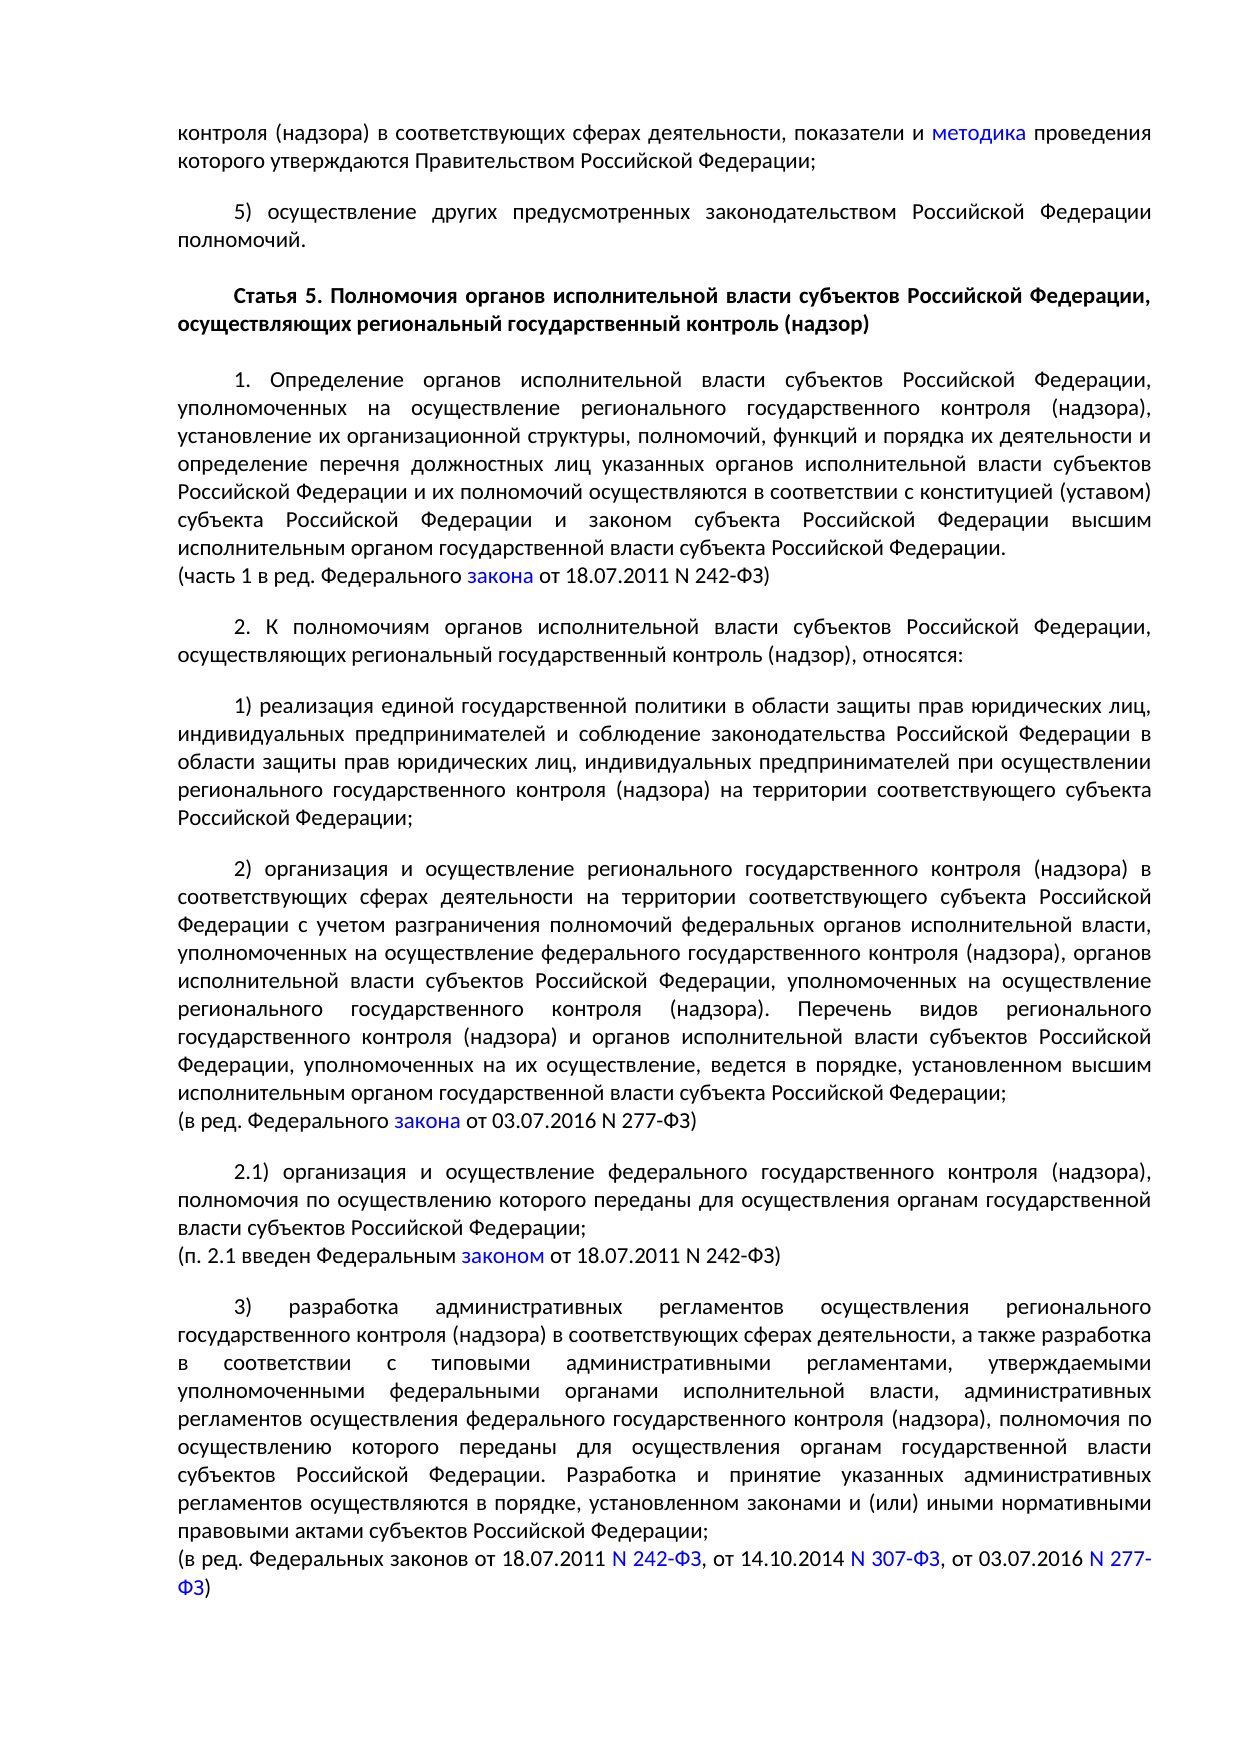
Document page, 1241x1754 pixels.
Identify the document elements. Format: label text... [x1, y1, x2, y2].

text 1) реализация единой государственной политики в области защиты прав юридических лиц, индивидуальных предпринимателей и соблюдение законодательства Российской Федерации в области защиты прав юридических лиц, индивидуальных предпринимателей при осуществлении регионального государственного контроля (надзора) на территории соответствующего субъекта Российской Федерации; [177, 691, 1152, 831]
text 5) осуществление других предусмотренных законодательством Российской Федерации полномочий. [177, 197, 1152, 253]
text 2. К полномочиям органов исполнительной власти субъектов Российской Федерации, осуществляющих региональный государственный контроль (надзор), относятся: [177, 612, 1152, 668]
text (п. 2.1 введен Федеральным законом от 18.07.2011 N 242-ФЗ) [177, 1241, 1152, 1269]
text (в ред. Федерального закона от 03.07.2016 N 277-ФЗ) [177, 1106, 1152, 1134]
text (часть 1 в ред. Федерального закона от 18.07.2011 N 242-ФЗ) [177, 561, 1152, 589]
text 3) разработка административных регламентов осуществления регионального государственного контроля (надзора) в соответствующих сферах деятельности, а также разработка в соответствии с типовыми административными регламентами, утверждаемыми уполномоченными федеральными органами исполнительной власти, административных регламентов осуществления федерального государственного контроля (надзора), полномочия по осуществлению которого переданы для осуществления органам государственной власти субъектов Российской Федерации. Разработка и принятие указанных административных регламентов осуществляются в порядке, установленном законами и (или) иными нормативными правовыми актами субъектов Российской Федерации; [177, 1292, 1152, 1544]
text 2.1) организация и осуществление федерального государственного контроля (надзора), полномочия по осуществлению которого переданы для осуществления органам государственной власти субъектов Российской Федерации; [177, 1157, 1152, 1241]
title Статья 5. Полномочия органов исполнительной власти субъектов Российской Федерации, осуществляющих региональный государственный контроль (надзор) [177, 281, 1152, 337]
text 2) организация и осуществление регионального государственного контроля (надзора) в соответствующих сферах деятельности на территории соответствующего субъекта Российской Федерации с учетом разграничения полномочий федеральных органов исполнительной власти, уполномоченных на осуществление федерального государственного контроля (надзора), органов исполнительной власти субъектов Российской Федерации, уполномоченных на осуществление регионального государственного контроля (надзора). Перечень видов регионального государственного контроля (надзора) и органов исполнительной власти субъектов Российской Федерации, уполномоченных на их осуществление, ведется в порядке, установленном высшим исполнительным органом государственной власти субъекта Российской Федерации; [177, 854, 1152, 1106]
text (в ред. Федеральных законов от 18.07.2011 N 242-ФЗ, от 14.10.2014 N 307-ФЗ, от 03.07.2016 N 277-ФЗ) [177, 1544, 1152, 1601]
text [177, 118, 1152, 174]
text 1. Определение органов исполнительной власти субъектов Российской Федерации, уполномоченных на осуществление регионального государственного контроля (надзора), установление их организационной структуры, полномочий, функций и порядка их деятельности и определение перечня должностных лиц указанных органов исполнительной власти субъектов Российской Федерации и их полномочий осуществляются в соответствии с конституцией (уставом) субъекта Российской Федерации и законом субъекта Российской Федерации высшим исполнительным органом государственной власти субъекта Российской Федерации. [177, 365, 1152, 561]
